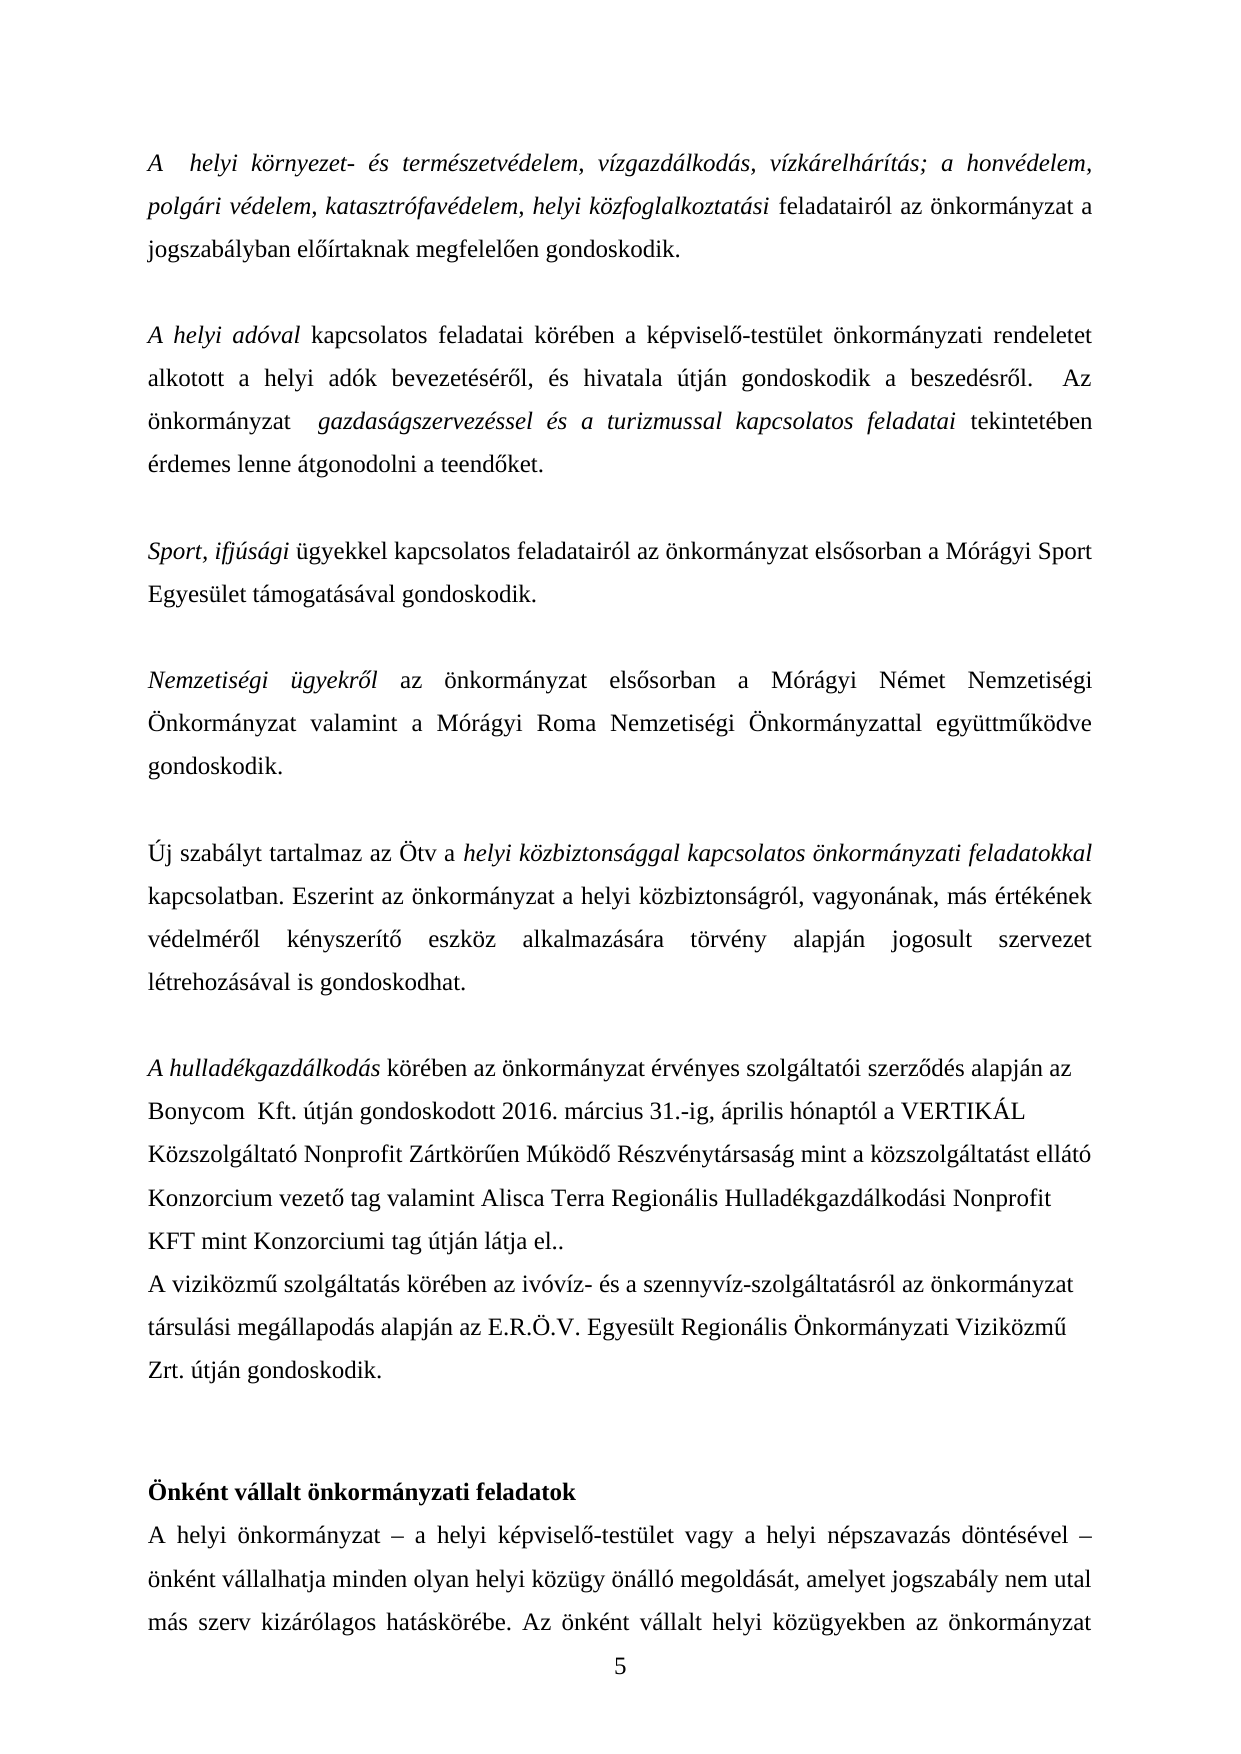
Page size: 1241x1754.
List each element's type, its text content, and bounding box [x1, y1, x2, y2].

text Új szabályt tartalmaz az Ötv a helyi közbiztonsággal kapcsolatos önkormányzati feladatokkal kapcsolatban. Eszerint az önkormányzat a helyi közbiztonságról, vagyonának, más értékének védelméről kényszerítő eszköz alkalmazására törvény alapján jogosult szervezet létrehozásával is gondoskodhat. [148, 838, 1092, 996]
list A helyi környezet- és természetvédelem, vízgazdálkodás, vízkárelhárítás; a honvédelem, polgári védelem, katasztrófavédelem, helyi közfoglalkoztatási feladatairól az önkormányzat a jogszabályban előírtaknak megfelelően gondoskodik. [148, 148, 1092, 263]
list A hulladékgazdálkodás körében az önkormányzat érvényes szolgáltatói szerződés alapján az Bonycom Kft. útján gondoskodott 2016. március 31.-ig, április hónaptól a VERTIKÁL Közszolgáltató Nonprofit Zártkörűen Múködő Részvénytársaság mint a közszolgáltatást ellátó Konzorcium vezető tag valamint Alisca Terra Regionális Hulladékgazdálkodási Nonprofit KFT mint Konzorciumi tag útján látja el.. [148, 1053, 1092, 1254]
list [148, 1521, 1092, 1636]
list Önként vállalt önkormányzati feladatok [148, 1477, 1092, 1506]
list A viziközmű szolgáltatás körében az ivóvíz- és a szennyvíz-szolgáltatásról az önkormányzat társulási megállapodás alapján az E.R.Ö.V. Egyesült Regionális Önkormányzati Viziközmű Zrt. útján gondoskodik. [148, 1269, 1092, 1384]
list A helyi adóval kapcsolatos feladatai körében a képviselő-testület önkormányzati rendeletet alkotott a helyi adók bevezetéséről, és hivatala útján gondoskodik a beszedésről. Az önkormányzat gazdaságszervezéssel és a turizmussal kapcsolatos feladatai tekintetében érdemes lenne átgonodolni a teendőket. [148, 320, 1092, 478]
list Sport, ifjúsági ügyekkel kapcsolatos feladatairól az önkormányzat elsősorban a Mórágyi Sport Egyesület támogatásával gondoskodik. [148, 536, 1092, 608]
list Nemzetiségi ügyekről az önkormányzat elsősorban a Mórágyi Német Nemzetiségi Önkormányzat valamint a Mórágyi Roma Nemzetiségi Önkormányzattal együttműködve gondoskodik. [148, 665, 1092, 780]
